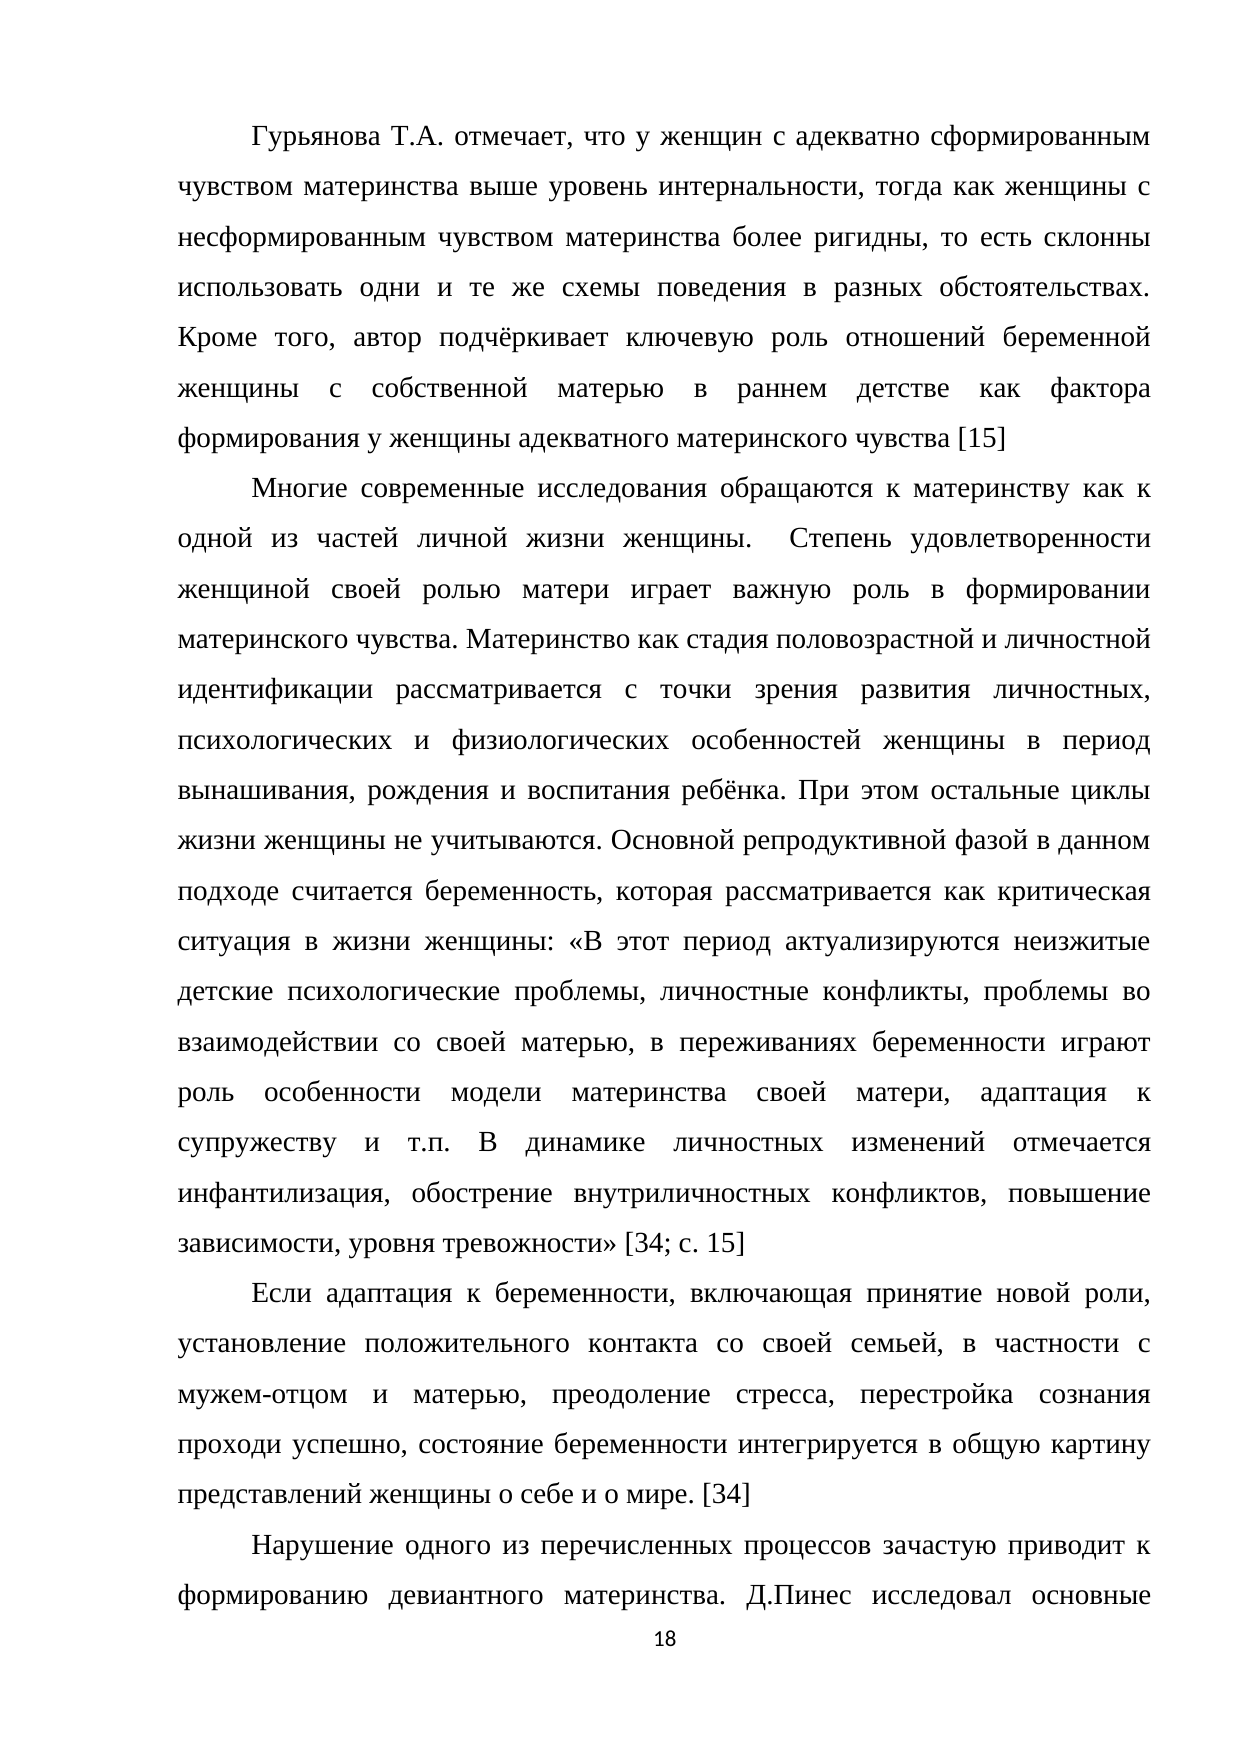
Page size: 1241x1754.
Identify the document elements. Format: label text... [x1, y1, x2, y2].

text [177, 1527, 1152, 1611]
text Если адаптация к беременности, включающая принятие новой роли, установление положительного контакта со своей семьей, в частности с мужем-отцом и матерью, преодоление стресса, перестройка сознания проходи успешно, состояние беременности интегрируется в общую картину представлений женщины о себе и о мире. [34] [177, 1275, 1152, 1510]
text Многие современные исследования обращаются к материнству как к одной из частей личной жизни женщины. Степень удовлетворенности женщиной своей ролью матери играет важную роль в формировании материнского чувства. Материнство как стадия половозрастной и личностной идентификации рассматривается с точки зрения развития личностных, психологических и физиологических особенностей женщины в период вынашивания, рождения и воспитания ребёнка. При этом остальные циклы жизни женщины не учитываются. Основной репродуктивной фазой в данном подходе считается беременность, которая рассматривается как критическая ситуация в жизни женщины: «В этот период актуализируются неизжитые детские психологические проблемы, личностные конфликты, проблемы во взаимодействии со своей матерью, в переживаниях беременности играют роль особенности модели материнства своей матери, адаптация к супружеству и т.п. В динамике личностных изменений отмечается инфантилизация, обострение внутриличностных конфликтов, повышение зависимости, уровня тревожности» [34; с. 15] [177, 470, 1152, 1258]
text Гурьянова Т.А. отмечает, что у женщин с адекватно сформированным чувством материнства выше уровень интернальности, тогда как женщины с несформированным чувством материнства более ригидны, то есть склонны использовать одни и те же схемы поведения в разных обстоятельствах. Кроме того, автор подчёркивает ключевую роль отношений беременной женщины с собственной матерью в раннем детстве как фактора формирования у женщины адекватного материнского чувства [15] [177, 118, 1152, 453]
